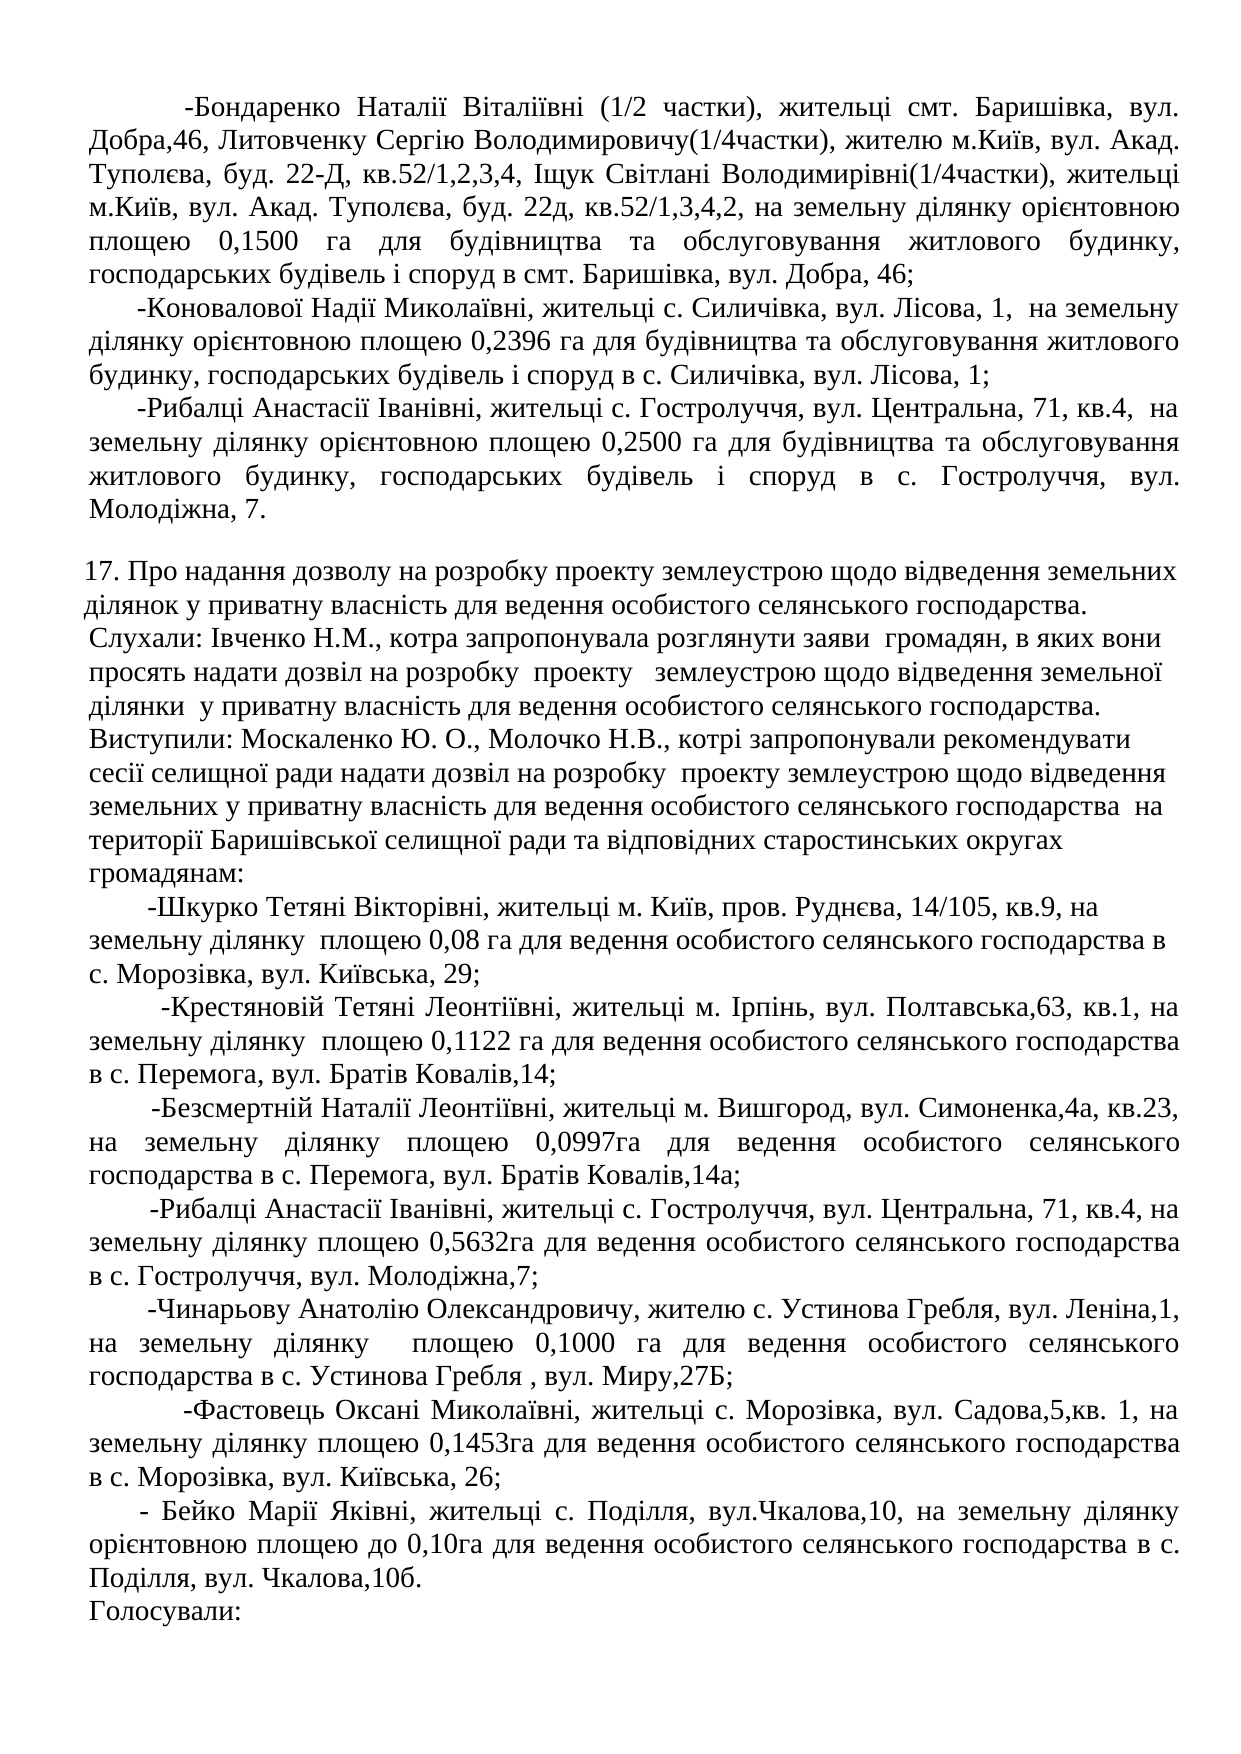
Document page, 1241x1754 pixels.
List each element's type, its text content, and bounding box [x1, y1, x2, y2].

text Голосували: [89, 1593, 1181, 1627]
text -Чинарьову Анатолію Олександровичу, жителю с. Устинова Гребля, вул. Леніна,1, на земельну ділянку площею 0,1000 га для ведення особистого селянського господарства в с. Устинова Гребля , вул. Миру,27Б; [89, 1291, 1181, 1392]
text -Бондаренко Наталії Віталіївні (1/2 частки), жительці смт. Баришівка, вул. Добра,46, Литовченку Сергію Володимировичу(1/4частки), жителю м.Київ, вул. Акад. Туполєва, буд. 22-Д, кв.52/1,2,3,4, Іщук Світлані Володимирівні(1/4частки), жительці м.Київ, вул. Акад. Туполєва, буд. 22д, кв.52/1,3,4,2, на земельну ділянку орієнтовною площею 0,1500 га для будівництва та обслуговування житлового будинку, господарських будівель і споруд в смт. Баришівка, вул. Добра, 46; [89, 89, 1181, 290]
text -Коновалової Надії Миколаївні, жительці с. Силичівка, вул. Лісова, 1, на земельну ділянку орієнтовною площею 0,2396 га для будівництва та обслуговування житлового будинку, господарських будівель і споруд в с. Силичівка, вул. Лісова, 1; [89, 290, 1181, 391]
text -Фастовець Оксані Миколаївні, жительці с. Морозівка, вул. Садова,5,кв. 1, на земельну ділянку площею 0,1453га для ведення особистого селянського господарства в с. Морозівка, вул. Київська, 26; [89, 1392, 1181, 1493]
text -Шкурко Тетяні Вікторівні, жительці м. Київ, пров. Руднєва, 14/105, кв.9, на земельну ділянку площею 0,08 га для ведення особистого селянського господарства в с. Морозівка, вул. Київська, 29; [89, 889, 1181, 989]
text - Бейко Марії Яківні, жительці с. Поділля, вул.Чкалова,10, на земельну ділянку орієнтовною площею до 0,10га для ведення особистого селянського господарства в с. Поділля, вул. Чкалова,10б. [89, 1493, 1181, 1593]
text Виступили: Москаленко Ю. О., Молочко Н.В., котрі запропонували рекомендувати сесії селищної ради надати дозвіл на розробку проекту землеустрою щодо відведення земельних у приватну власність для ведення особистого селянського господарства на території Баришівської селищної ради та відповідних старостинських округах громадянам: [89, 721, 1181, 889]
text ділянок у приватну власність для ведення особистого селянського господарства. [32, 587, 1181, 621]
text -Рибалці Анастасії Іванівні, жительці с. Гостролуччя, вул. Центральна, 71, кв.4, на земельну ділянку орієнтовною площею 0,2500 га для будівництва та обслуговування житлового будинку, господарських будівель і споруд в с. Гостролуччя, вул. Молодіжна, 7. [89, 391, 1181, 525]
text -Крестяновій Тетяні Леонтіївні, жительці м. Ірпінь, вул. Полтавська,63, кв.1, на земельну ділянку площею 0,1122 га для ведення особистого селянського господарства в с. Перемога, вул. Братів Ковалів,14; [89, 989, 1181, 1090]
text 17. Про надання дозволу на розробку проекту землеустрою щодо відведення земельних [32, 553, 1181, 587]
text -Рибалці Анастасії Іванівні, жительці с. Гостролуччя, вул. Центральна, 71, кв.4, на земельну ділянку площею 0,5632га для ведення особистого селянського господарства в с. Гостролуччя, вул. Молодіжна,7; [89, 1191, 1181, 1291]
text Слухали: Івченко Н.М., котра запропонувала розглянути заяви громадян, в яких вони просять надати дозвіл на розробку проекту землеустрою щодо відведення земельної ділянки у приватну власність для ведення особистого селянського господарства. [89, 621, 1181, 721]
text -Безсмертній Наталії Леонтіївні, жительці м. Вишгород, вул. Симоненка,4а, кв.23, на земельну ділянку площею 0,0997га для ведення особистого селянського господарства в с. Перемога, вул. Братів Ковалів,14а; [89, 1090, 1181, 1191]
